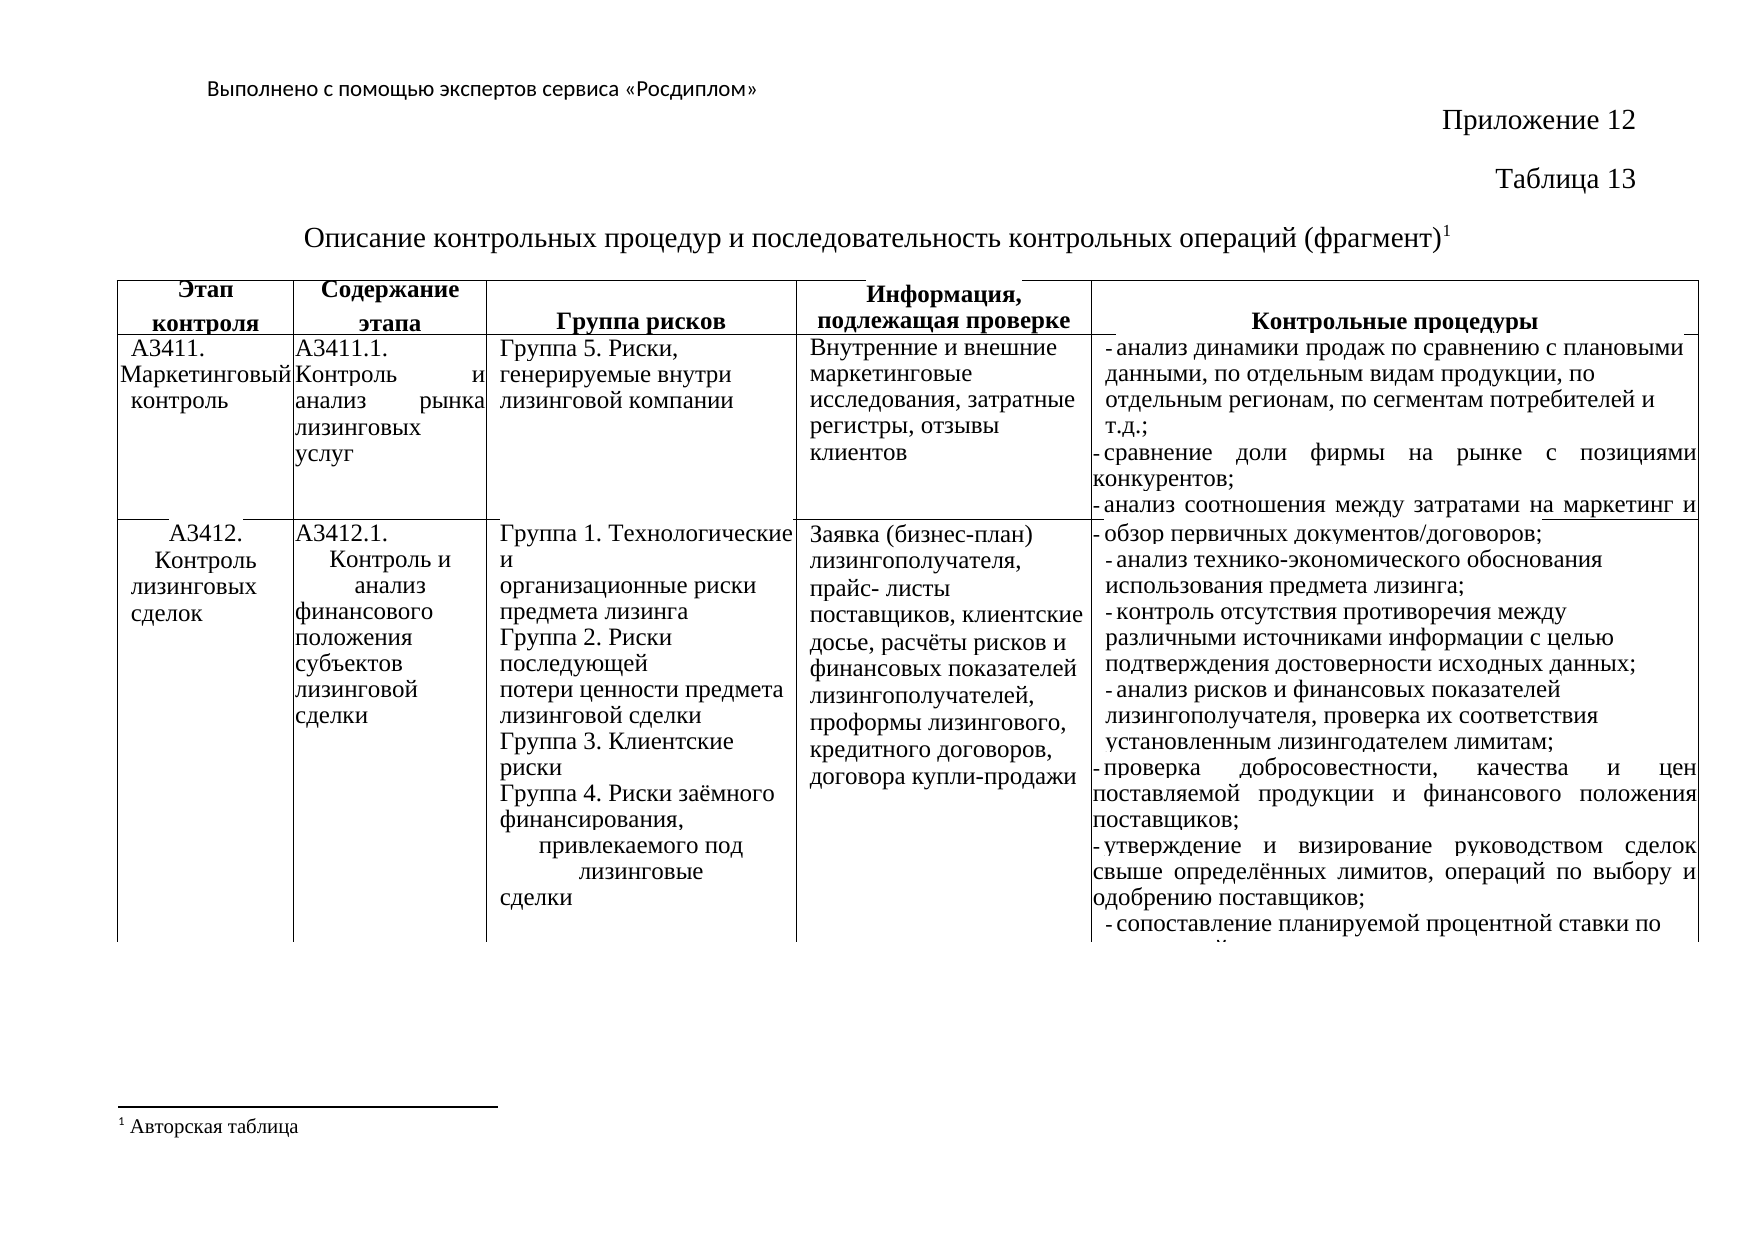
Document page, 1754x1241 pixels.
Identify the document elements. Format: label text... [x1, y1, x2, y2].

table_header Этап контроля [118, 281, 293, 334]
table_cell А3412.1. Контроль и анализ финансового положения субъектов лизинговой сделки [294, 520, 486, 942]
table_cell Группа 5. Риски, генерируемые внутри лизинговой компании [487, 335, 796, 519]
table_cell Группа 1. Технологические и организационные риски предмета лизинга Группа 2. Риски последующей потери ценности предмета лизинговой сделки Группа 3. Клиентские риски Группа 4. Риски заёмного финансирования, привлекаемого под лизинговые сделки [487, 520, 796, 942]
table_cell анализ динамики продаж по сравнению с плановыми данными, по отдельным видам продукции, по отдельным регионам, по сегментам потребителей и т.д.; сравнение доли фирмы на рынке с позициями конкурентов; анализ соотношения между затратами на маркетинг и продажи; проведение интервью с сотрудниками отдела продаж, руководством; анализ лояльности клиентов [1148, 335, 1698, 519]
table_cell А3411.1. Контроль и анализ рынка лизинговых услуг [294, 335, 486, 519]
table_cell А3411. Маркетинговый контроль [118, 335, 293, 519]
text Описание контрольных процедур и последовательность контрольных операций (фрагмент) [118, 221, 1636, 254]
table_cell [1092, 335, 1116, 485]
table_cell обзор первичных документов/договоров; анализ технико-экономического обоснования использования предмета лизинга; контроль отсутствия противоречия между различными источниками информации с целью подтверждения достоверности исходных данных; анализ рисков и финансовых показателей лизингополучателя, проверка их соответствия установленным лизингодателем лимитам; проверка добросовестности, качества и цен поставляемой продукции и финансового положения поставщиков; утверждение и визирование руководством сделок свыше определённых лимитов, операций по выбору и одобрению поставщиков; сопоставление планируемой процентной ставки по лизинговой сделке с аналогичными договорами и проверка её корреляции с банковским процентом по заёмному финансированию [1239, 520, 1698, 942]
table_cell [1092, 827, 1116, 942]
table_header Содержание этапа [294, 281, 486, 334]
table_header Информация, подлежащая проверке [797, 281, 1091, 334]
table_header Контрольные процедуры [1092, 281, 1698, 334]
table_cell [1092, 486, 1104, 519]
text Приложение 12 [118, 102, 1636, 135]
table_cell Заявка (бизнес-план) лизингополучателя, прайс- листы поставщиков, клиентские досье, расчёты рисков и финансовых показателей лизингополучателей, проформы лизингового, кредитного договоров, договора купли-продажи [797, 520, 1091, 942]
table_cell Внутренние и внешние маркетинговые исследования, затратные регистры, отзывы клиентов [797, 335, 1091, 519]
text Таблица 13 [118, 161, 1636, 195]
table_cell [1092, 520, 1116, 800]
table_header Группа рисков [487, 281, 796, 334]
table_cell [118, 520, 293, 942]
